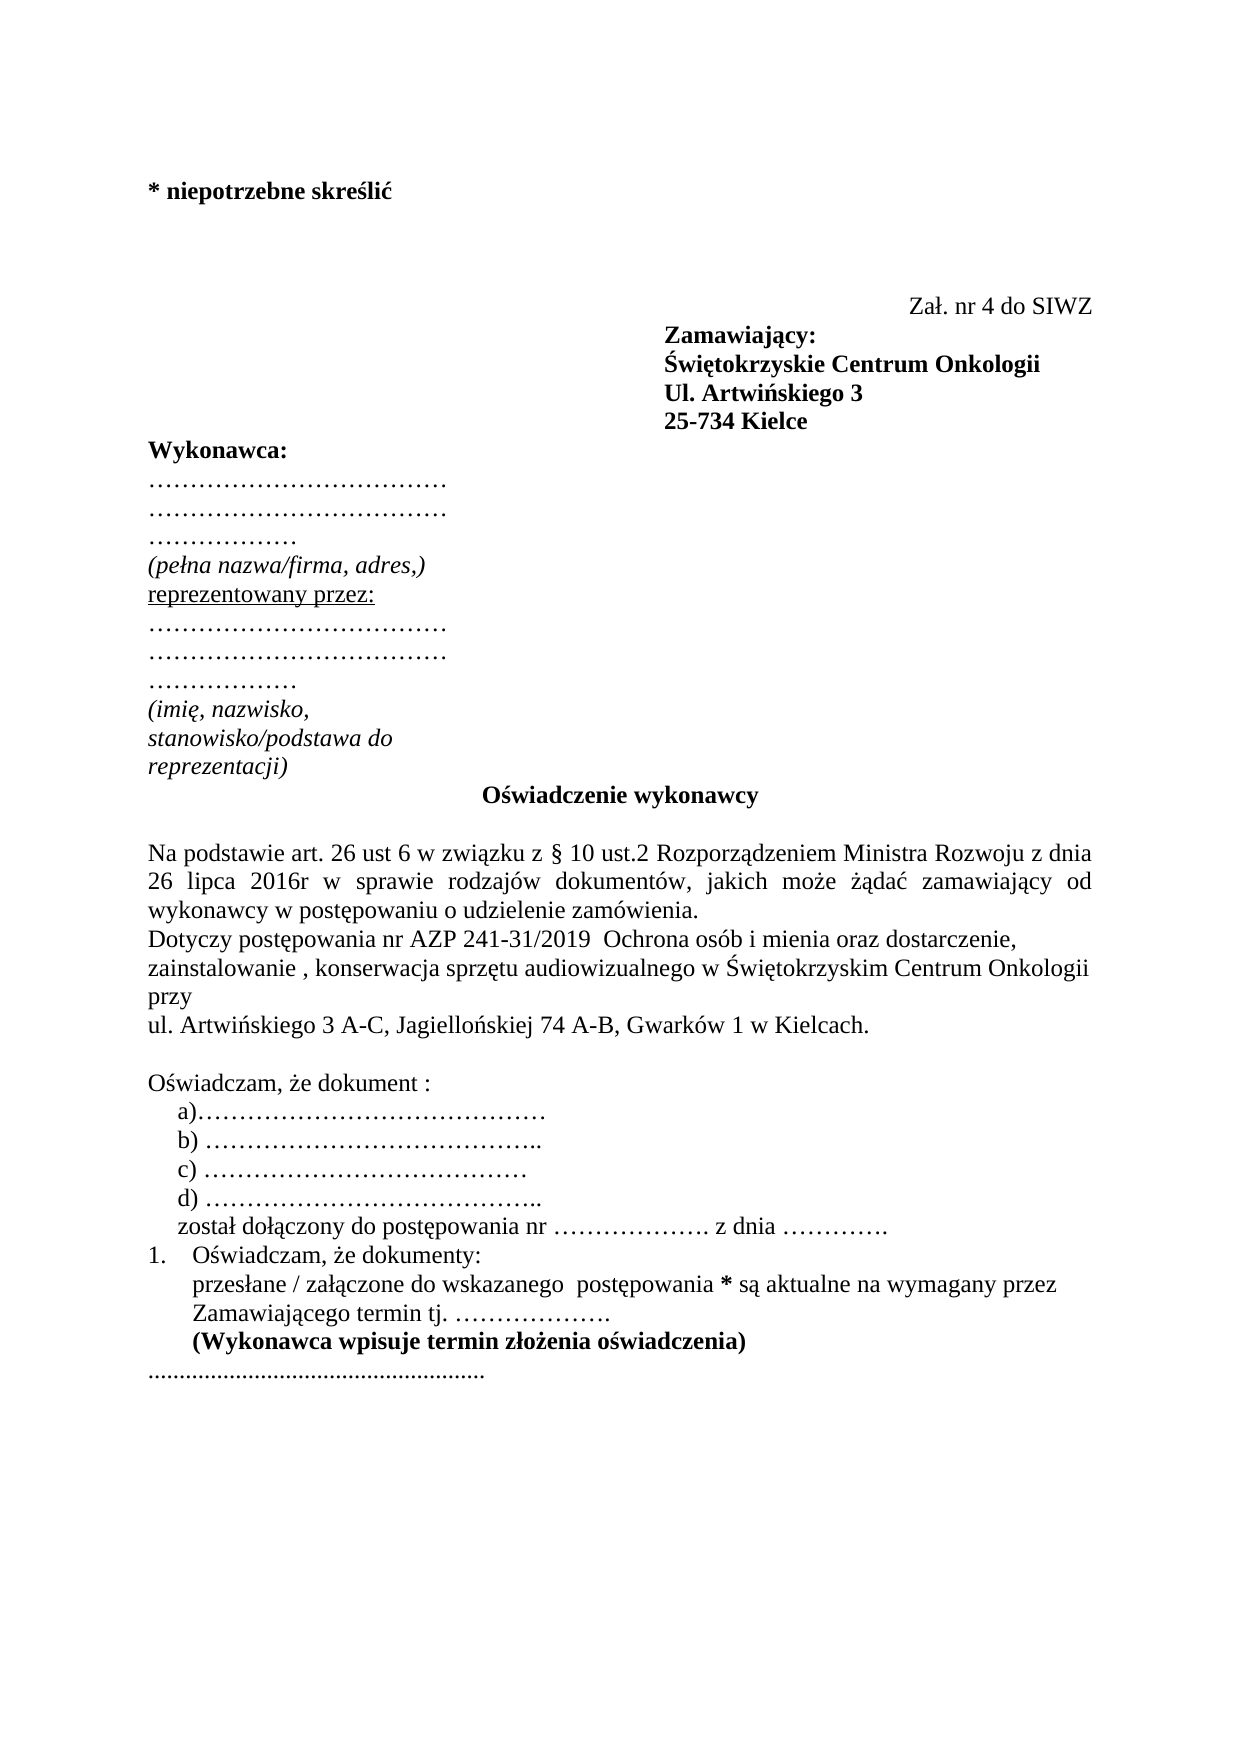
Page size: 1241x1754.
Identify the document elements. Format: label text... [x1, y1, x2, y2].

text Oświadczam, że dokument : [148, 1068, 1093, 1096]
text Oświadczenie wykonawcy [148, 780, 1093, 809]
text Zamawiający: [664, 320, 1093, 349]
list a)…………………………………… [177, 1096, 1093, 1125]
text * niepotrzebne skreślić [148, 176, 1093, 205]
text Na podstawie art. 26 ust 6 w związku z § 10 ust.2 Rozporządzeniem Ministra Rozwoju z dnia 26 lipca 2016r w sprawie rodzajów dokumentów, jakich może żądać zamawiający od wykonawcy w postępowaniu o udzielenie zamówienia. [148, 838, 1093, 924]
text Ul. Artwińskiego 3 [664, 378, 1093, 406]
text Świętokrzyskie Centrum Onkologii [664, 349, 1093, 378]
text ul. Artwińskiego 3 A-C, Jagiellońskiej 74 A-B, Gwarków 1 w Kielcach. [148, 1010, 1093, 1039]
list Oświadczam, że dokumenty: [148, 1240, 1093, 1269]
text ……………………………………………………………………………… [148, 464, 472, 550]
text ……………………………………………………………………………… [148, 608, 472, 694]
list b) ………………………………….. [177, 1125, 1093, 1154]
list c) ………………………………… [177, 1154, 1093, 1183]
list przesłane / załączone do wskazanego postępowania * są aktualne na wymagany przez Zamawiającego termin tj. ………………. (Wykonawca wpisuje termin złożenia oświadczenia) [192, 1269, 1093, 1355]
text 25-734 Kielce [664, 406, 1093, 435]
text Dotyczy postępowania nr AZP 241-31/2019 Ochrona osób i mienia oraz dostarczenie, zainstalowanie , konserwacja sprzętu audiowizualnego w Świętokrzyskim Centrum Onkologii przy [148, 924, 1093, 1010]
text ...................................................... [148, 1355, 1093, 1384]
list d) ………………………………….. [177, 1183, 1093, 1211]
text Wykonawca: [148, 435, 1093, 464]
text (pełna nazwa/firma, adres,) [148, 550, 472, 579]
text (imię, nazwisko, stanowisko/podstawa do reprezentacji) [148, 694, 472, 780]
text reprezentowany przez: [148, 579, 1093, 608]
text Zał. nr 4 do SIWZ [185, 291, 1093, 320]
list został dołączony do postępowania nr ………………. z dnia …………. [177, 1211, 1093, 1240]
